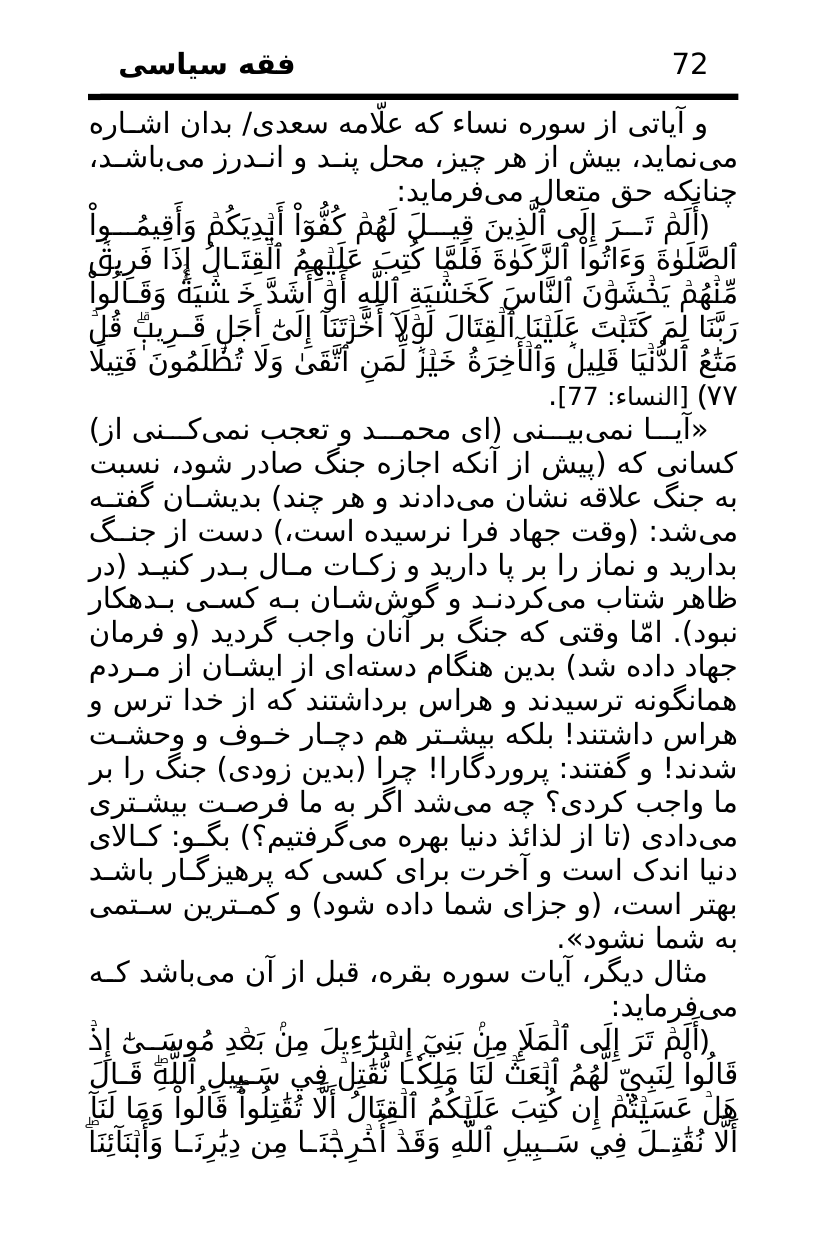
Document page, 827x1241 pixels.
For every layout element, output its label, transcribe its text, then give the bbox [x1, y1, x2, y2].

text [89, 1023, 738, 1159]
text مثال دیگر، آیات سوره بقره، قبل از آن می‌باشد که می‌فرماید: [89, 955, 738, 1023]
text و آیاتی از سوره نساء که علّامه سعدی/ بدان اشاره می‌نماید، بیش از هر چیز، محل پند و اندرز می‌باشد، چنانکه حق متعال می‌فرماید: [89, 106, 738, 208]
text ﴿أَلَمۡ تَرَ إِلَى ٱلَّذِينَ قِيلَ لَهُمۡ كُفُّوٓاْ أَيۡدِيَكُمۡ وَأَقِيمُواْ ٱلصَّلَوٰةَ وَءَاتُواْ ٱلزَّكَوٰةَ فَلَمَّا كُتِبَ عَلَيۡهِمُ ٱلۡقِتَالُ إِذَا فَرِيقٞ مِّنۡهُمۡ يَخۡشَوۡنَ ٱلنَّاسَ كَخَشۡيَةِ ٱللَّهِ أَوۡ أَشَدَّ خَشۡيَةٗۚ وَقَالُواْ رَبَّنَا لِمَ كَتَبۡتَ عَلَيۡنَا ٱلۡقِتَالَ لَوۡلَآ أَخَّرۡتَنَآ إِلَىٰٓ أَجَلٖ قَرِيبٖۗ قُلۡ مَتَٰعُ ٱلدُّنۡيَا قَلِيلٞ وَٱلۡأٓخِرَةُ خَيۡرٞ لِّمَنِ ٱتَّقَىٰ وَلَا تُظۡلَمُونَ فَتِيلًا ٧٧﴾ [النساء: 77]. [89, 208, 738, 412]
text «آیا نمی‌بینی (ای محمد و تعجب نمی‌کنی از) کسانی که (پیش از آنکه اجازه جنگ صادر شود، نسبت به جنگ علاقه نشان می‌دادند و هر چند) بدیشان گفته می‌شد: (وقت جهاد فرا نرسیده است،) دست از جنگ بدارید و نماز را بر پا دارید و زکات مال بدر کنید (در ظاهر شتاب می‌کردند و گوش‌شان به کسی بدهکار نبود). امّا وقتی که جنگ بر آنان واجب گردید (و فرمان جهاد داده شد) بدین هنگام دسته‌ای از ایشان از مردم همانگونه ترسیدند و هراس برداشتند که از خدا ترس و هراس داشتند! بلکه بیشتر هم دچار خوف و وحشت شدند! و گفتند: پروردگارا! چرا (بدین زودی) جنگ را بر ما واجب کردی؟ چه می‌شد اگر به ما فرصت بیشتری می‌دادی (تا از لذائذ دنیا بهره می‌گرفتیم؟) بگو: کالای دنیا اندک است و آخرت برای کسی که پرهیزگار باشد بهتر است، (و جزای شما داده شود) و کمترین ستمی به شما نشود». [89, 412, 738, 955]
